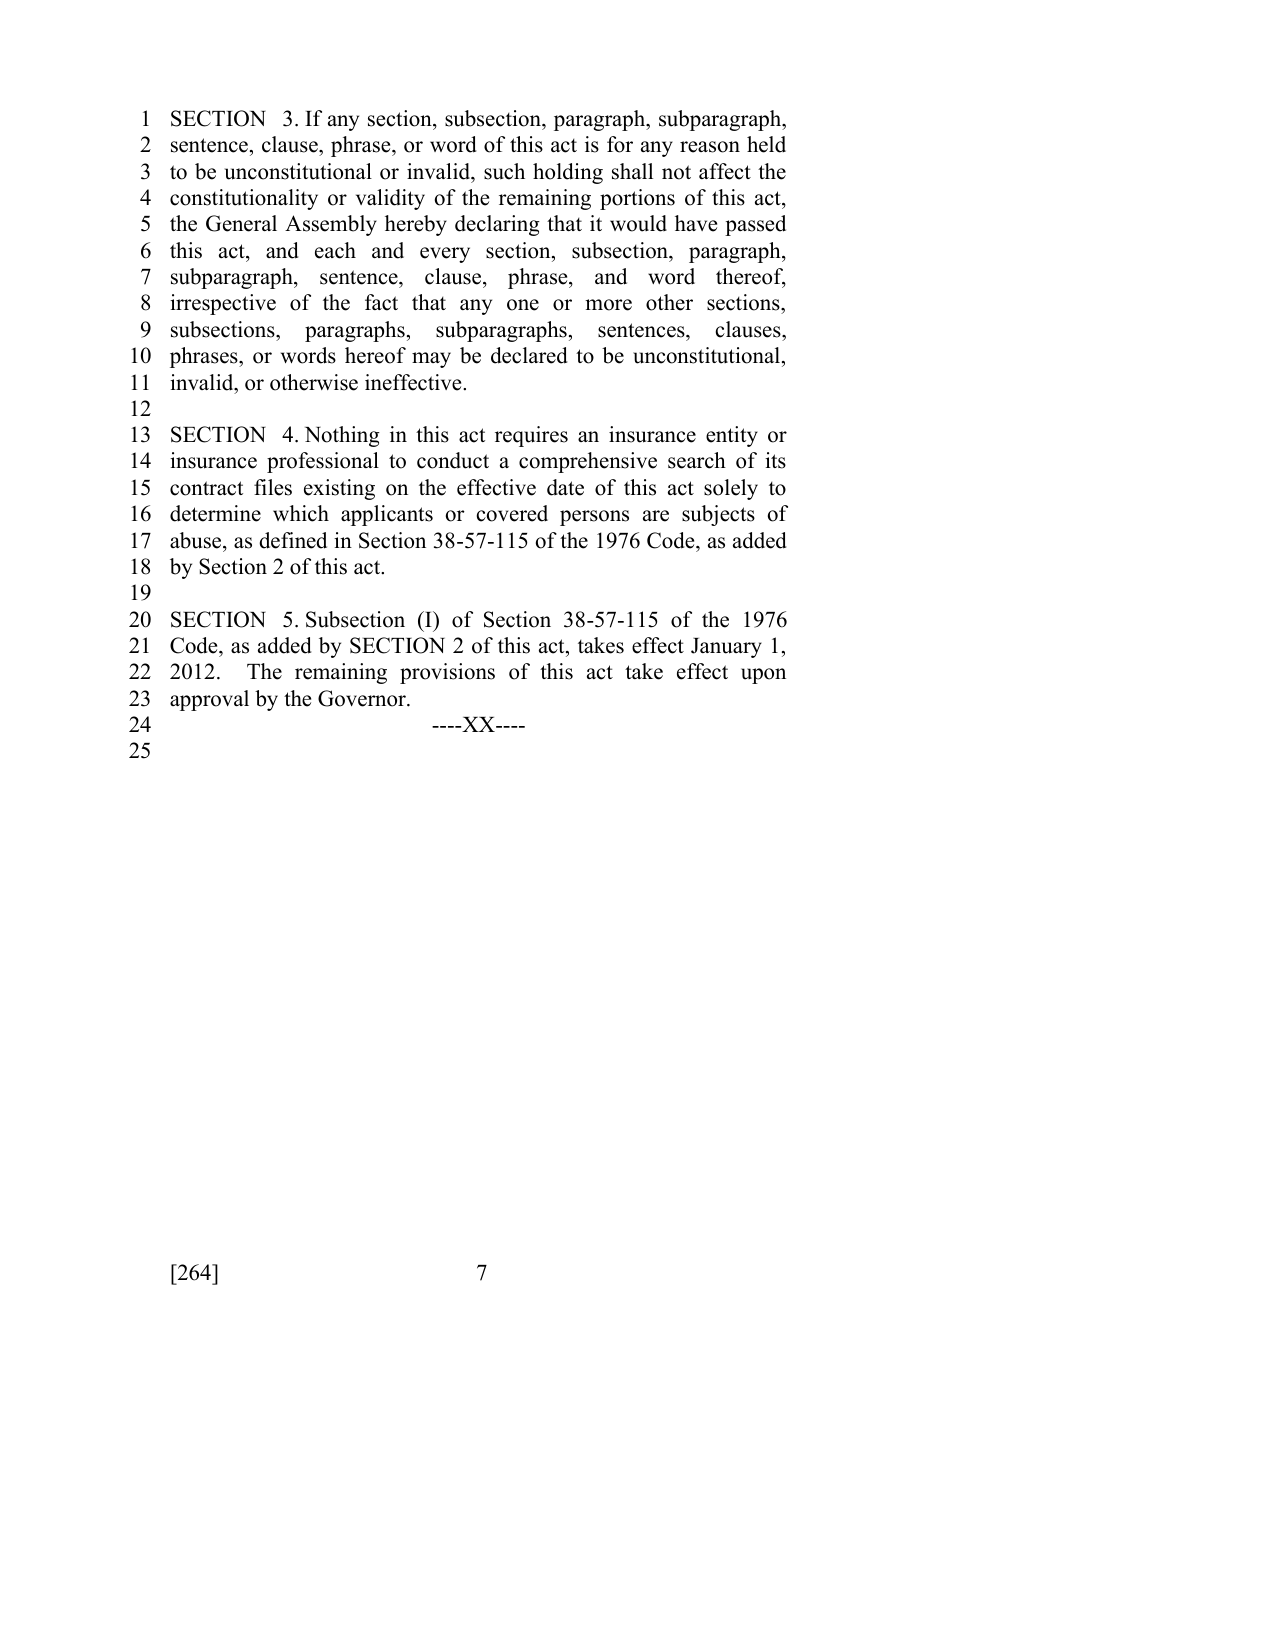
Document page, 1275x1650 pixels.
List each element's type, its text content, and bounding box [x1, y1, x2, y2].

text SECTION 4. Nothing in this act requires an insurance entity or insurance professional to conduct a comprehensive search of its contract files existing on the effective date of this act solely to determine which applicants or covered persons are subjects of abuse, as defined in Section 38-57-115 of the 1976 Code, as added by Section 2 of this act. [169, 421, 787, 579]
text ----XX---- [169, 711, 787, 737]
text SECTION 5. Subsection (I) of Section 38-57-115 of the 1976 Code, as added by SECTION 2 of this act, takes effect January 1, 2012. The remaining provisions of this act take effect upon approval by the Governor. [169, 606, 787, 711]
text SECTION 3. If any section, subsection, paragraph, subparagraph, sentence, clause, phrase, or word of this act is for any reason held to be unconstitutional or invalid, such holding shall not affect the constitutionality or validity of the remaining portions of this act, the General Assembly hereby declaring that it would have passed this act, and each and every section, subsection, paragraph, subparagraph, sentence, clause, phrase, and word thereof, irrespective of the fact that any one or more other sections, subsections, paragraphs, subparagraphs, sentences, clauses, phrases, or words hereof may be declared to be unconstitutional, invalid, or otherwise ineffective. [169, 105, 787, 395]
